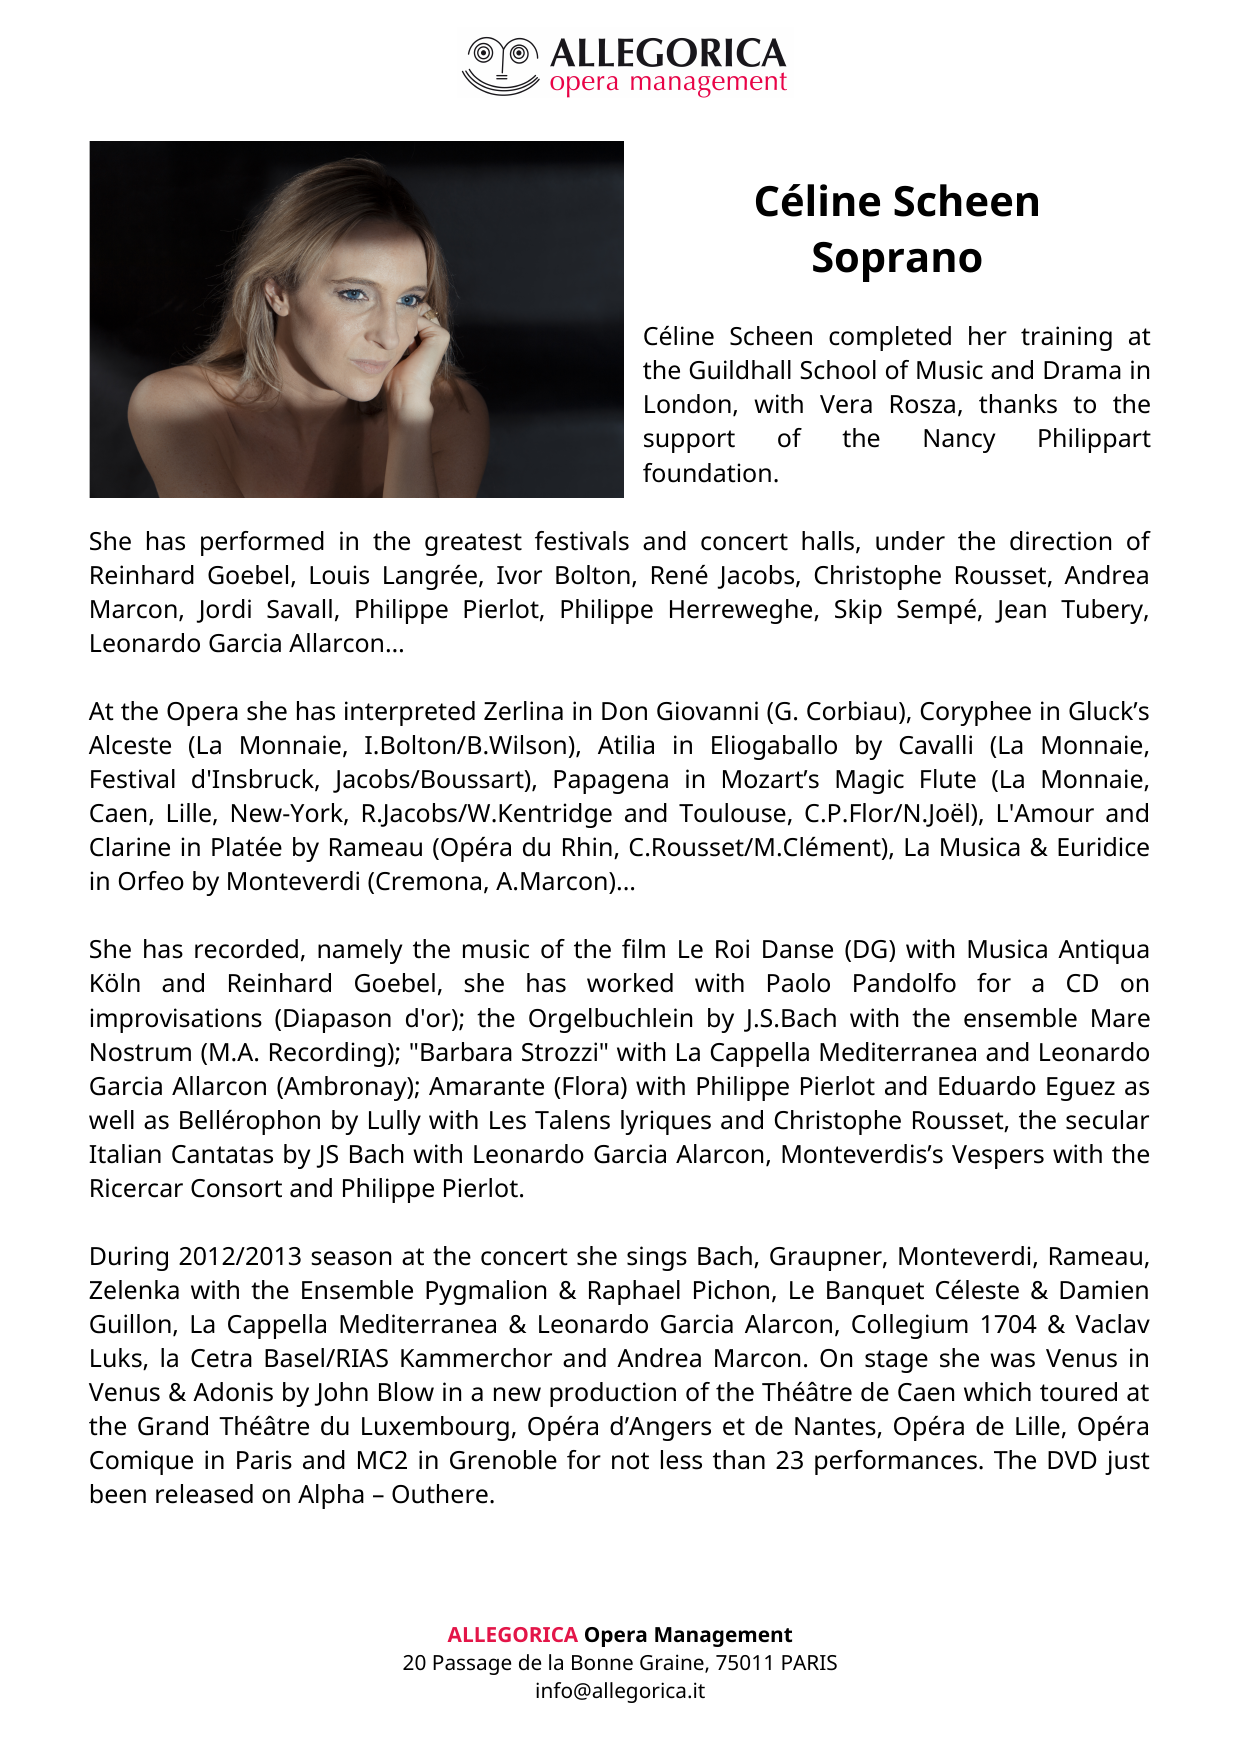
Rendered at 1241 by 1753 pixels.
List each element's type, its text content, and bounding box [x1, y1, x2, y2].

text Céline Scheen completed her training at the Guildhall School of Music and Drama in London, with Vera Rosza, thanks to the support of the Nancy Philippart foundation. [624, 319, 1152, 489]
text Soprano [624, 228, 1152, 285]
text She has recorded, namely the music of the film Le Roi Danse (DG) with Musica Antiqua Köln and Reinhard Goebel, she has worked with Paolo Pandolfo for a CD on improvisations (Diapason d'or); the Orgelbuchlein by J.S.Bach with the ensemble Mare Nostrum (M.A. Recording); "Barbara Strozzi" with La Cappella Mediterranea and Leonardo Garcia Allarcon (Ambronay); Amarante (Flora) with Philippe Pierlot and Eduardo Eguez as well as Bellérophon by Lully with Les Talens lyriques and Christophe Rousset, the secular Italian Cantatas by JS Bach with Leonardo Garcia Alarcon, Monteverdis’s Vespers with the Ricercar Consort and Philippe Pierlot. [89, 932, 1152, 1204]
text During 2012/2013 season at the concert she sings Bach, Graupner, Monteverdi, Rameau, Zelenka with the Ensemble Pygmalion & Raphael Pichon, Le Banquet Céleste & Damien Guillon, La Cappella Mediterranea & Leonardo Garcia Alarcon, Collegium 1704 & Vaclav Luks, la Cetra Basel/RIAS Kammerchor and Andrea Marcon. On stage she was Venus in Venus & Adonis by John Blow in a new production of the Théâtre de Caen which toured at the Grand Théâtre du Luxembourg, Opéra d’Angers et de Nantes, Opéra de Lille, Opéra Comique in Paris and MC2 in Grenoble for not less than 23 performances. The DVD just been released on Alpha – Outhere. [89, 1239, 1152, 1511]
picture [89, 141, 624, 498]
text At the Opera she has interpreted Zerlina in Don Giovanni (G. Corbiau), Coryphee in Gluck’s Alceste (La Monnaie, I.Bolton/B.Wilson), Atilia in Eliogaballo by Cavalli (La Monnaie, Festival d'Insbruck, Jacobs/Boussart), Papagena in Mozart’s Magic Flute (La Monnaie, Caen, Lille, New-York, R.Jacobs/W.Kentridge and Toulouse, C.P.Flor/N.Joël), L'Amour and Clarine in Platée by Rameau (Opéra du Rhin, C.Rousset/M.Clément), La Musica & Euridice in Orfeo by Monteverdi (Cremona, A.Marcon)... [89, 694, 1152, 898]
text She has performed in the greatest festivals and concert halls, under the direction of Reinhard Goebel, Louis Langrée, Ivor Bolton, René Jacobs, Christophe Rousset, Andrea Marcon, Jordi Savall, Philippe Pierlot, Philippe Herreweghe, Skip Sempé, Jean Tubery, Leonardo Garcia Allarcon… [89, 523, 1152, 659]
picture [457, 27, 794, 98]
text Céline Scheen [624, 171, 1152, 228]
